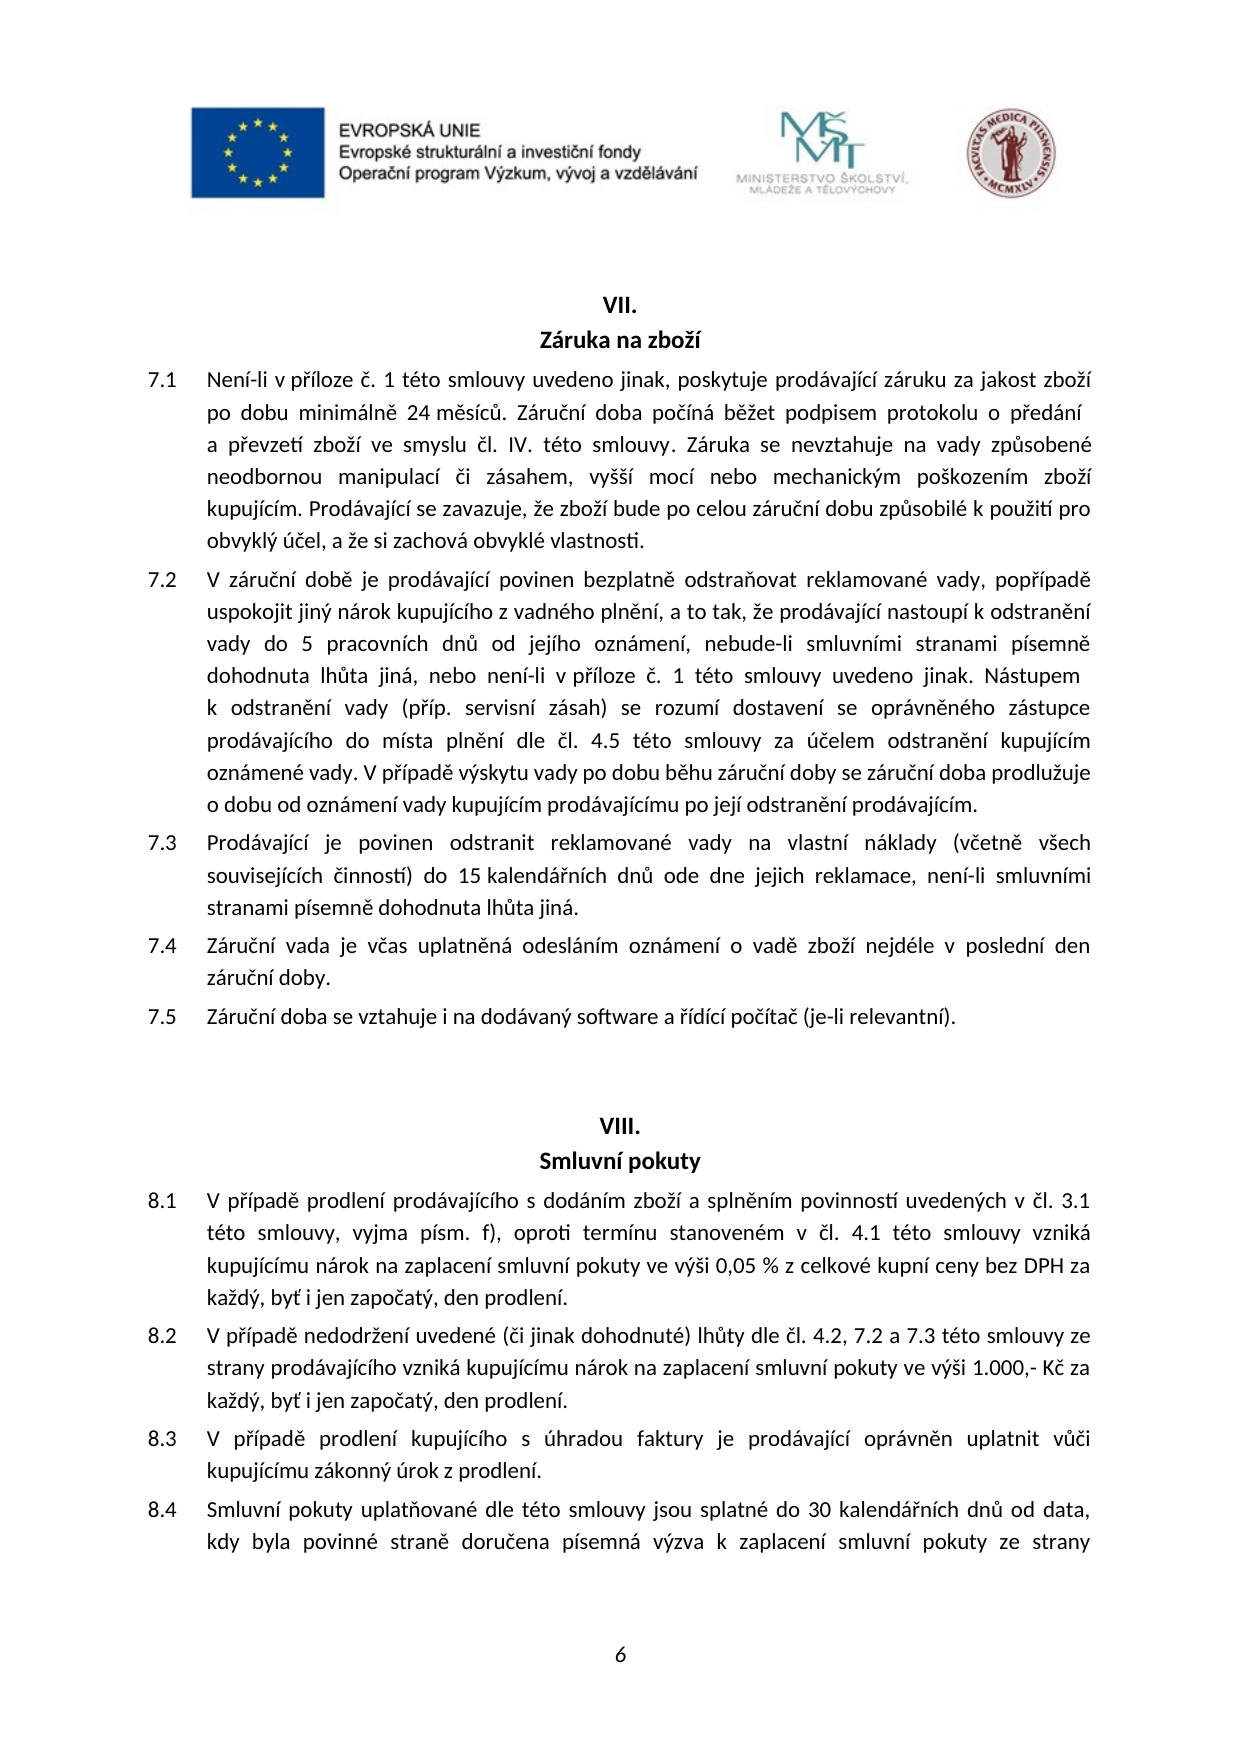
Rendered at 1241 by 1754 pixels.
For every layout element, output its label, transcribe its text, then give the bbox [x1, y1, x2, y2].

text 7.5 Záruční doba se vztahuje i na dodávaný software a řídící počítač (je-li relevantní). [148, 1002, 1093, 1030]
text 8.1 V případě prodlení prodávajícího s dodáním zboží a splněním povinností uvedených v čl. 3.1 této smlouvy, vyjma písm. f), oproti termínu stanoveném v čl. 4.1 této smlouvy vzniká kupujícímu nárok na zaplacení smluvní pokuty ve výši 0,05 % z celkové kupní ceny bez DPH za každý, byť i jen započatý, den prodlení. [148, 1186, 1093, 1311]
picture [147, 64, 1092, 244]
text 7.3 Prodávající je povinen odstranit reklamované vady na vlastní náklady (včetně všech souvisejících činností) do 15 kalendářních dnů ode dne jejich reklamace, není-li smluvními stranami písemně dohodnuta lhůta jiná. [148, 828, 1093, 921]
text VII. [148, 289, 1093, 320]
text Smluvní pokuty [148, 1145, 1093, 1176]
text 7.1 Není-li v příloze č. 1 této smlouvy uvedeno jinak, poskytuje prodávající záruku za jakost zboží po dobu minimálně 24 měsíců. Záruční doba počíná běžet podpisem protokolu o předání a převzetí zboží ve smyslu čl. IV. této smlouvy. Záruka se nevztahuje na vady způsobené neodbornou manipulací či zásahem, vyšší mocí nebo mechanickým poškozením zboží kupujícím. Prodávající se zavazuje, že zboží bude po celou záruční dobu způsobilé k použití pro obvyklý účel, a že si zachová obvyklé vlastnosti. [148, 365, 1093, 554]
text 7.4 Záruční vada je včas uplatněná odesláním oznámení o vadě zboží nejdéle v poslední den záruční doby. [148, 931, 1093, 992]
title Záruka na zboží [148, 324, 1093, 355]
text 7.2 V záruční době je prodávající povinen bezplatně odstraňovat reklamované vady, popřípadě uspokojit jiný nárok kupujícího z vadného plnění, a to tak, že prodávající nastoupí k odstranění vady do 5 pracovních dnů od jejího oznámení, nebude-li smluvními stranami písemně dohodnuta lhůta jiná, nebo není-li v příloze č. 1 této smlouvy uvedeno jinak. Nástupem k odstranění vady (příp. servisní zásah) se rozumí dostavení se oprávněného zástupce prodávajícího do místa plnění dle čl. 4.5 této smlouvy za účelem odstranění kupujícím oznámené vady. V případě výskytu vady po dobu běhu záruční doby se záruční doba prodlužuje o dobu od oznámení vady kupujícím prodávajícímu po její odstranění prodávajícím. [148, 565, 1093, 818]
text 8.3 V případě prodlení kupujícího s úhradou faktury je prodávající oprávněn uplatnit vůči kupujícímu zákonný úrok z prodlení. [148, 1424, 1093, 1484]
text VIII. [148, 1110, 1093, 1141]
text 8.2 V případě nedodržení uvedené (či jinak dohodnuté) lhůty dle čl. 4.2, 7.2 a 7.3 této smlouvy ze strany prodávajícího vzniká kupujícímu nárok na zaplacení smluvní pokuty ve výši 1.000,- Kč za každý, byť i jen započatý, den prodlení. [148, 1321, 1093, 1414]
